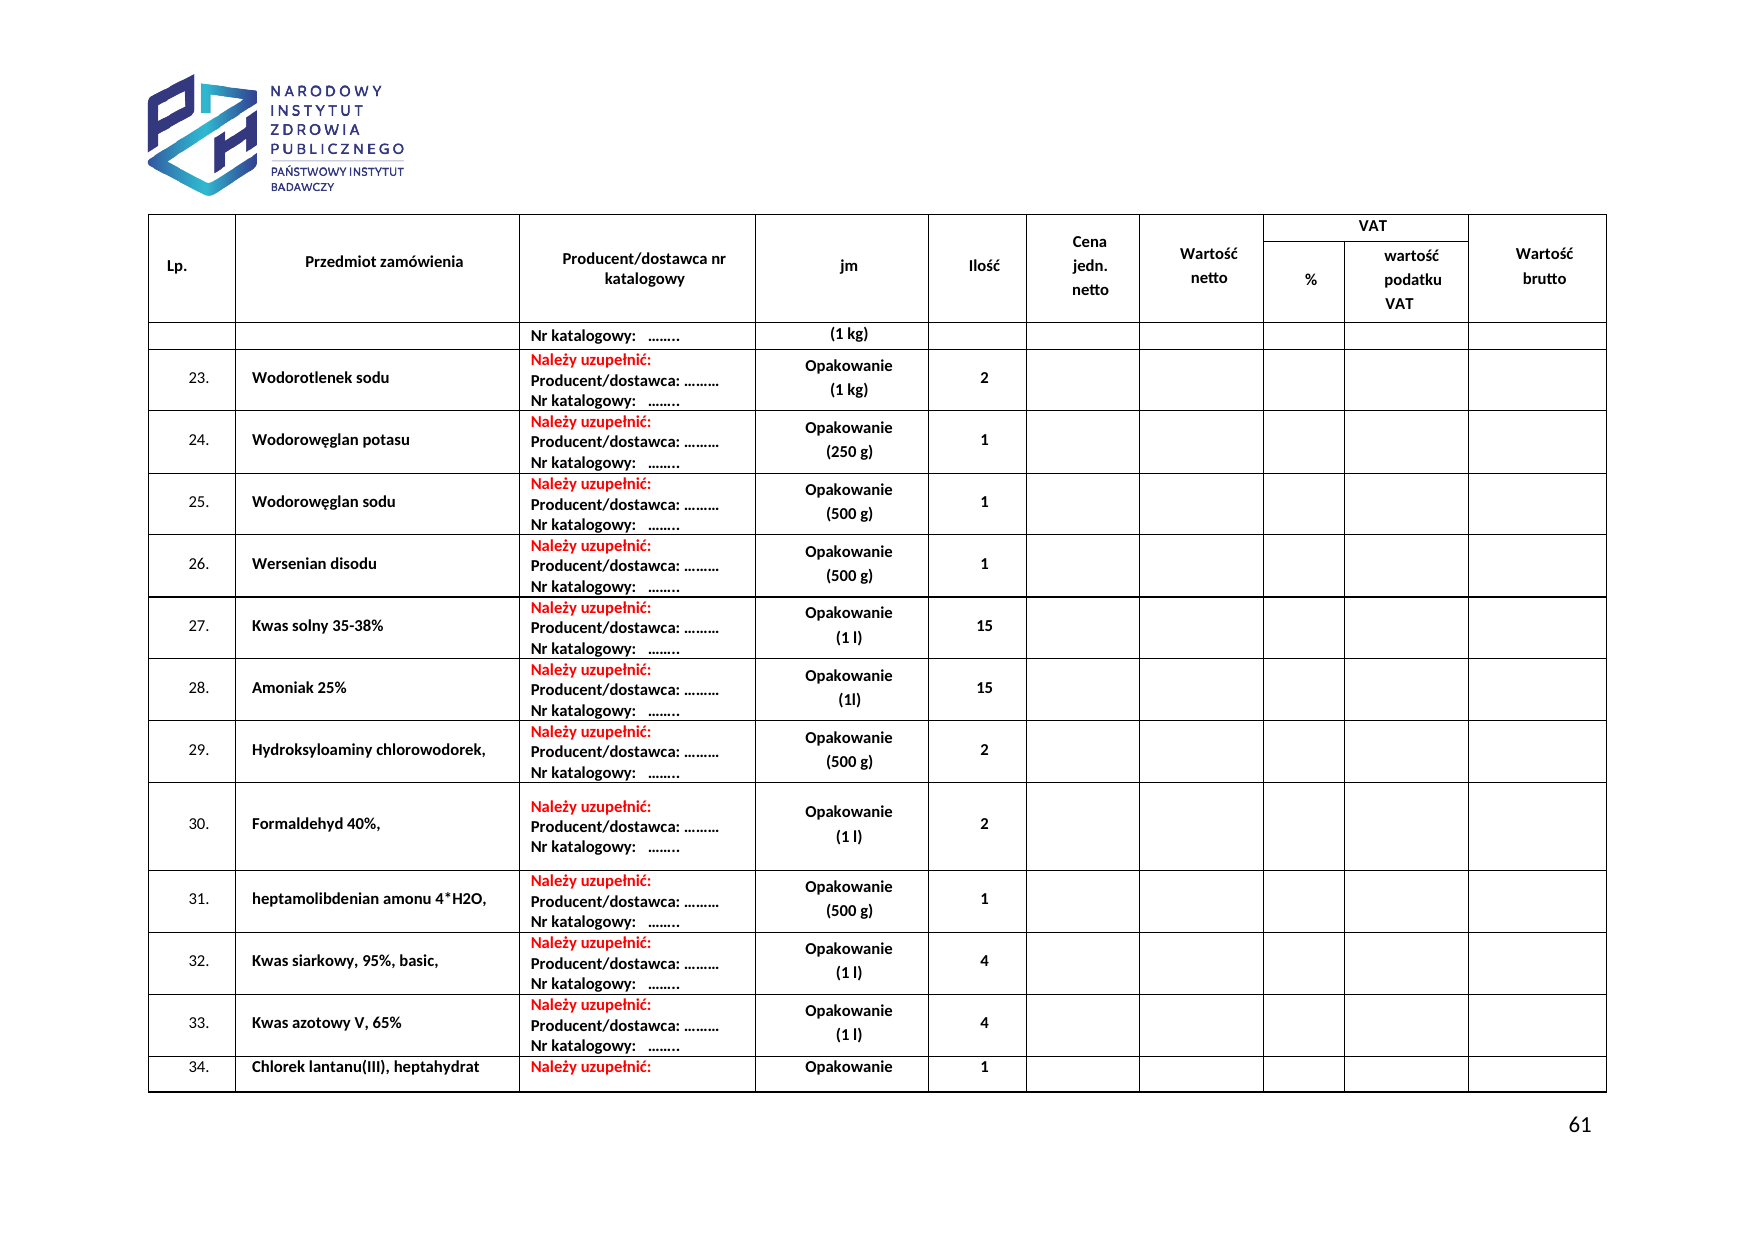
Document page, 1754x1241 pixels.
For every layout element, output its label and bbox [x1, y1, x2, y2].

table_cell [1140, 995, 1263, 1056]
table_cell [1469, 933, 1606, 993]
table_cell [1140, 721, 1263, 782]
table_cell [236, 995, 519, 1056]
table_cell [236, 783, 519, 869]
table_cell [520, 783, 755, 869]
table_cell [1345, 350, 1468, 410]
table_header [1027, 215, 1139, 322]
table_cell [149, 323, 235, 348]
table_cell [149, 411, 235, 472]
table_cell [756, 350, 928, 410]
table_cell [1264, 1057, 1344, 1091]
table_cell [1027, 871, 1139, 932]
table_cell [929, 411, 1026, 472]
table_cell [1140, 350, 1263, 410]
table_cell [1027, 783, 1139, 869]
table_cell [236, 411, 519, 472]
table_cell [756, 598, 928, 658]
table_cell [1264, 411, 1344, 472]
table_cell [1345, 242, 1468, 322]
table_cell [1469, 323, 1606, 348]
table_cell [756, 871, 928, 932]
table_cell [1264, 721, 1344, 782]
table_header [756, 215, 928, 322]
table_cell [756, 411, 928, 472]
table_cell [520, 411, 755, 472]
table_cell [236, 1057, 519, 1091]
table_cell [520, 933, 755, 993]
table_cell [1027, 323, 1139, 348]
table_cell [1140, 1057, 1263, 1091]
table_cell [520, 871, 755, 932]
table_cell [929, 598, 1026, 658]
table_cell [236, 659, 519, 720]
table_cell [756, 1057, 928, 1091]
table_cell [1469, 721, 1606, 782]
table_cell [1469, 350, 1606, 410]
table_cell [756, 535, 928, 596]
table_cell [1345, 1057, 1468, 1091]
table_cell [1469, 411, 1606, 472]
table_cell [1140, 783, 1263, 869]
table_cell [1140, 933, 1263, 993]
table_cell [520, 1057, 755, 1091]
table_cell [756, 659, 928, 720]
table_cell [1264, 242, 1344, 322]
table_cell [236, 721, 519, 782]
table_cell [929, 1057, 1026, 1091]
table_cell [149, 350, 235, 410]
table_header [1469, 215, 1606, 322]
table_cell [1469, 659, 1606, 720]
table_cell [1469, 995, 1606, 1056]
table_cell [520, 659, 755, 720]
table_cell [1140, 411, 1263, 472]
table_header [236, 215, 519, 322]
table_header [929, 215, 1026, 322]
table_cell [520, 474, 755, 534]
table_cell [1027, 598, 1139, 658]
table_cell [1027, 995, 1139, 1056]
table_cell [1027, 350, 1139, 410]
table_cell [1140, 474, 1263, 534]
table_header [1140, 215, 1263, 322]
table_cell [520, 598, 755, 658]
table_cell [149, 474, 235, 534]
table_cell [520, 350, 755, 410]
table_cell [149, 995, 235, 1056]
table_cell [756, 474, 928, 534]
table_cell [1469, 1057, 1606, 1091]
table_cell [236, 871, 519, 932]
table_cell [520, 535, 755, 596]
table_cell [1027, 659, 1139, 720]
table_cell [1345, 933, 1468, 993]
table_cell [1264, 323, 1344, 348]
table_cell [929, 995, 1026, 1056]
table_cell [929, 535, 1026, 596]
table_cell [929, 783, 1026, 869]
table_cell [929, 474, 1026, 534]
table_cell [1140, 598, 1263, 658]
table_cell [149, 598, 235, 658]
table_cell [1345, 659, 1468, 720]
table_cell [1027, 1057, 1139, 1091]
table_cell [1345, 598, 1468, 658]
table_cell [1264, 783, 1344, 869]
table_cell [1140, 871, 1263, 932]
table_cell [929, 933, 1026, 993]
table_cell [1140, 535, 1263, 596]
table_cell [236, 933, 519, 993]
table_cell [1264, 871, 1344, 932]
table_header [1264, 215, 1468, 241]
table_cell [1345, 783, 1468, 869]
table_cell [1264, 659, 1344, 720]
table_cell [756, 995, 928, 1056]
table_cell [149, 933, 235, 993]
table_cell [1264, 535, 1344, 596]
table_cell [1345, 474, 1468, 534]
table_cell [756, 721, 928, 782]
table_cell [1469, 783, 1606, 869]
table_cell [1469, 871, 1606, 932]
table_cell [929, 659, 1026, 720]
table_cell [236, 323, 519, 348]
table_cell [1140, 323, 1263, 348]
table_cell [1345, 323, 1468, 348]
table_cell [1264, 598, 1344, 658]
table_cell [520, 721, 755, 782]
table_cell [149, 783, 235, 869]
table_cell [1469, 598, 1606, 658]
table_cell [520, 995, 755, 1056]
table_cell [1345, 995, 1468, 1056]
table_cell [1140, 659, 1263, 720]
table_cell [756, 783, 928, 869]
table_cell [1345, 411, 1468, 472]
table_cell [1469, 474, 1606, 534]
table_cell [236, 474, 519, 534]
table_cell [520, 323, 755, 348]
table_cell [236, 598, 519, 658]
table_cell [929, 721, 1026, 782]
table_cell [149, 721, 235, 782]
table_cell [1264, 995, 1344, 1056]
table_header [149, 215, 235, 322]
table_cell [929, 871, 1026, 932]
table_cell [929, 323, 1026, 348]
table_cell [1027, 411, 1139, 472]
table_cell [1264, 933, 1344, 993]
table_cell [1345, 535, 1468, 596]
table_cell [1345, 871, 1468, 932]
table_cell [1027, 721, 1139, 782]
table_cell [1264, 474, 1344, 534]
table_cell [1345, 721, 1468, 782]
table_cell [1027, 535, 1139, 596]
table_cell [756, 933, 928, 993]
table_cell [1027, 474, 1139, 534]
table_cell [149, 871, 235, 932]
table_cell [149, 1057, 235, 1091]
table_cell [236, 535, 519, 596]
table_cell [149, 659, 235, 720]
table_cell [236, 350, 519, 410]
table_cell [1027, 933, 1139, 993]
picture [147, 73, 404, 196]
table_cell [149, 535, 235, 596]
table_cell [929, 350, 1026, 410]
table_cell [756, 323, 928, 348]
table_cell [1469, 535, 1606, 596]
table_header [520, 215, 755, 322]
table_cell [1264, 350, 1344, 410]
